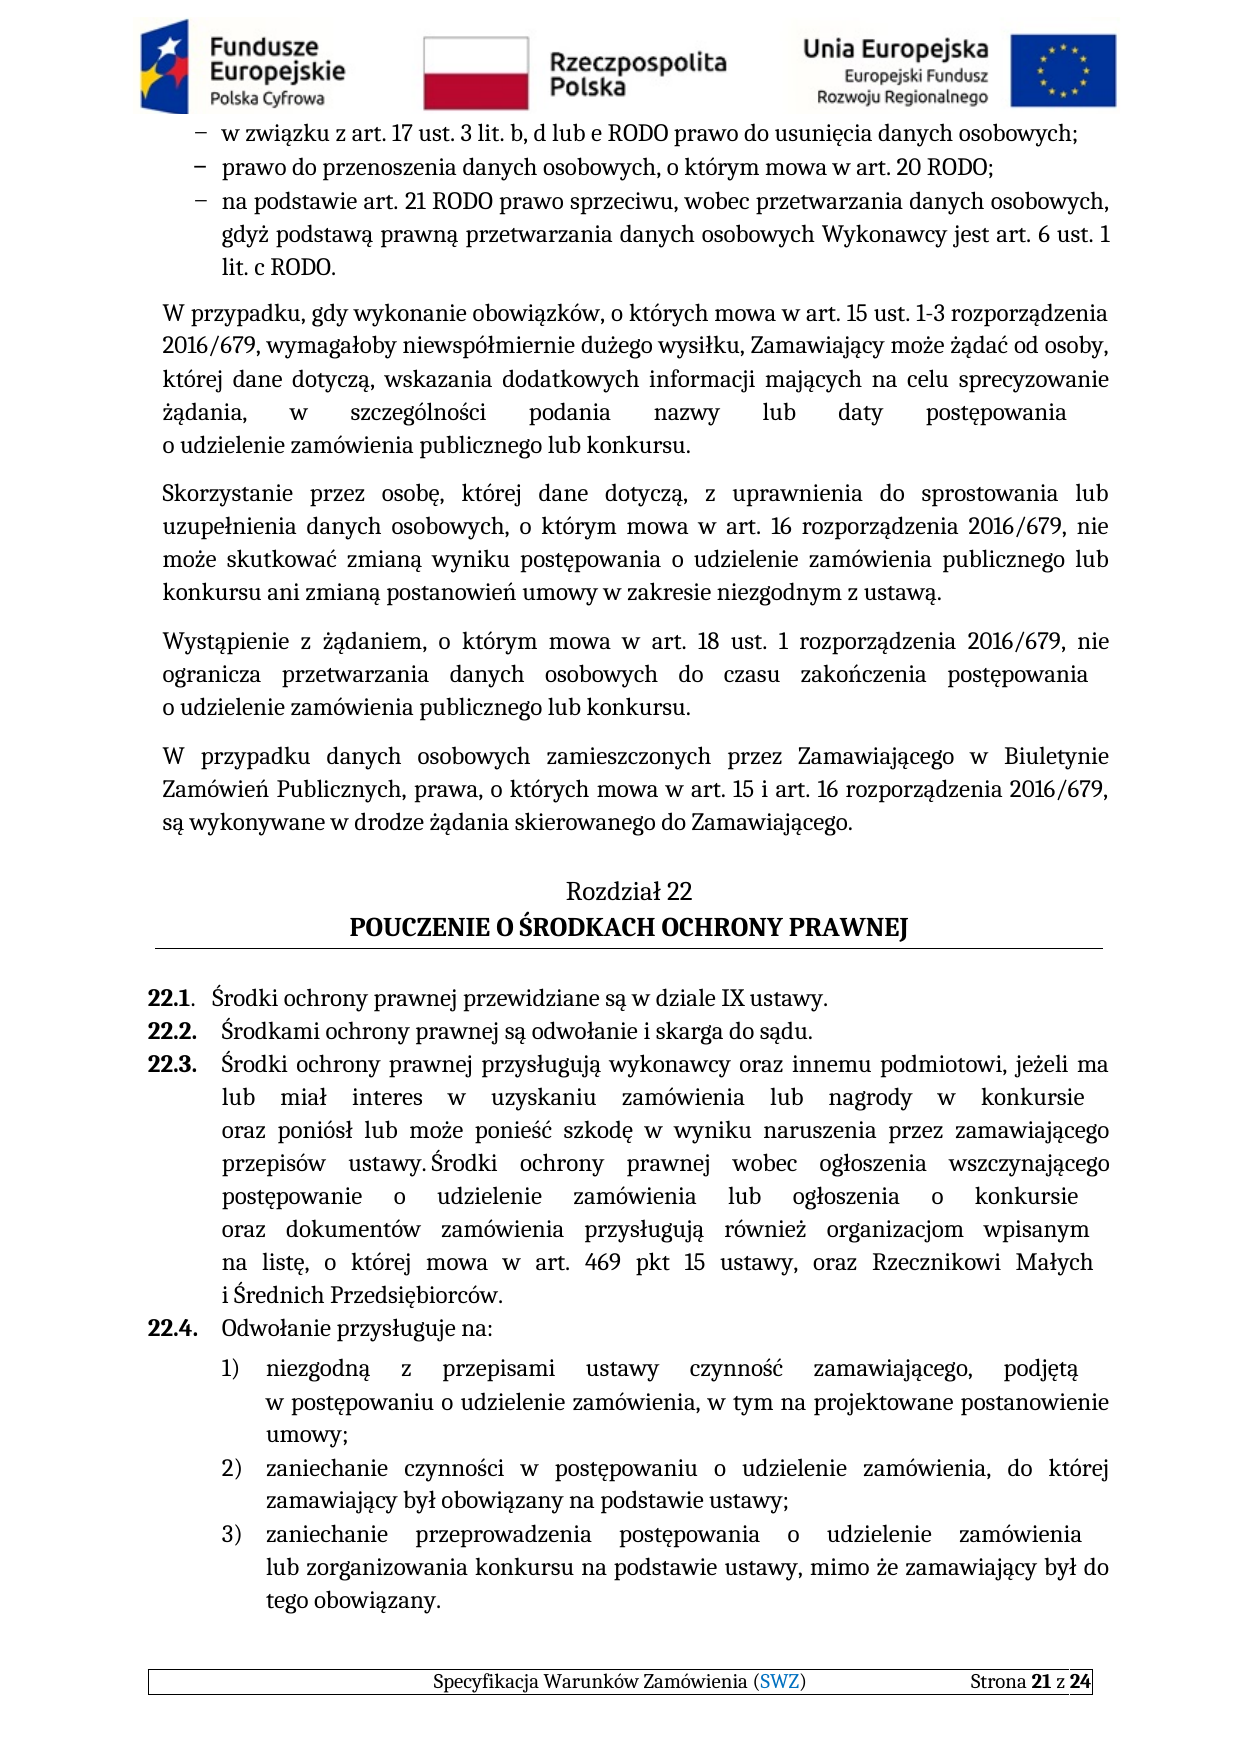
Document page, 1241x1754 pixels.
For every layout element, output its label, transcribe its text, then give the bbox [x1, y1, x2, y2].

text Skorzystanie przez osobę, której dane dotyczą, z uprawnienia do sprostowania lub uzupełnienia danych osobowych, o którym mowa w art. 16 rozporządzenia 2016/679, nie może skutkować zmianą wyniku postępowania o udzielenie zamówienia publicznego lub konkursu ani zmianą postanowień umowy w zakresie niezgodnym z ustawą. [162, 479, 1110, 607]
list Środki ochrony prawnej przysługują wykonawcy oraz innemu podmiotowi, jeżeli ma lub miał interes w uzyskaniu zamówienia lub nagrody w konkursie oraz poniósł lub może ponieść szkodę w wyniku naruszenia przez zamawiającego przepisów ustawy. Środki ochrony prawnej wobec ogłoszenia wszczynającego postępowanie o udzielenie zamówienia lub ogłoszenia o konkursie oraz dokumentów zamówienia przysługują również organizacjom wpisanym na listę, o której mowa w art. 469 pkt 15 ustawy, oraz Rzecznikowi Małych i Średnich Przedsiębiorców. [148, 1050, 1110, 1309]
text W przypadku danych osobowych zamieszczonych przez Zamawiającego w Biuletynie Zamówień Publicznych, prawa, o których mowa w art. 15 i art. 16 rozporządzenia 2016/679, są wykonywane w drodze żądania skierowanego do Zamawiającego. [162, 748, 1110, 836]
list Odwołanie przysługuje na: [148, 1314, 1110, 1343]
table_header Rozdział 22 POUCZENIE O ŚRODKACH OCHRONY PRAWNEJ [155, 841, 1103, 947]
text W przypadku, gdy wykonanie obowiązków, o których mowa w art. 15 ust. 1-3 rozporządzenia 2016/679, wymagałoby niewspółmiernie dużego wysiłku, Zamawiający może żądać od osoby, której dane dotyczą, wskazania dodatkowych informacji mających na celu sprecyzowanie żądania, w szczególności podania nazwy lub daty postępowania o udzielenie zamówienia publicznego lub konkursu. [162, 298, 1110, 459]
list prawo do przenoszenia danych osobowych, o którym mowa w art. 20 RODO; [192, 152, 1110, 182]
list 2) zaniechanie czynności w postępowaniu o udzielenie zamówienia, do której zamawiający był obowiązany na podstawie ustawy; [222, 1453, 1110, 1515]
list na podstawie art. 21 RODO prawo sprzeciwu, wobec przetwarzania danych osobowych, gdyż podstawą prawną przetwarzania danych osobowych Wykonawcy jest art. 6 ust. 1 lit. c RODO. [192, 186, 1110, 282]
text Wystąpienie z żądaniem, o którym mowa w art. 18 ust. 1 rozporządzenia 2016/679, nie ogranicza przetwarzania danych osobowych do czasu zakończenia postępowania o udzielenie zamówienia publicznego lub konkursu. [162, 627, 1110, 722]
list Środkami ochrony prawnej są odwołanie i skarga do sądu. [148, 1017, 1110, 1045]
list w związku z art. 17 ust. 3 lit. b, d lub e RODO prawo do usunięcia danych osobowych; [192, 118, 1110, 148]
picture [132, 17, 1121, 114]
list 3) zaniechanie przeprowadzenia postępowania o udzielenie zamówienia lub zorganizowania konkursu na podstawie ustawy, mimo że zamawiający był do tego obowiązany. [222, 1519, 1110, 1614]
list 22.1. Środki ochrony prawnej przewidziane są w dziale IX ustawy. [148, 984, 1110, 1012]
list 1) niezgodną z przepisami ustawy czynność zamawiającego, podjętą w postępowaniu o udzielenie zamówienia, w tym na projektowane postanowienie umowy; [222, 1354, 1110, 1449]
